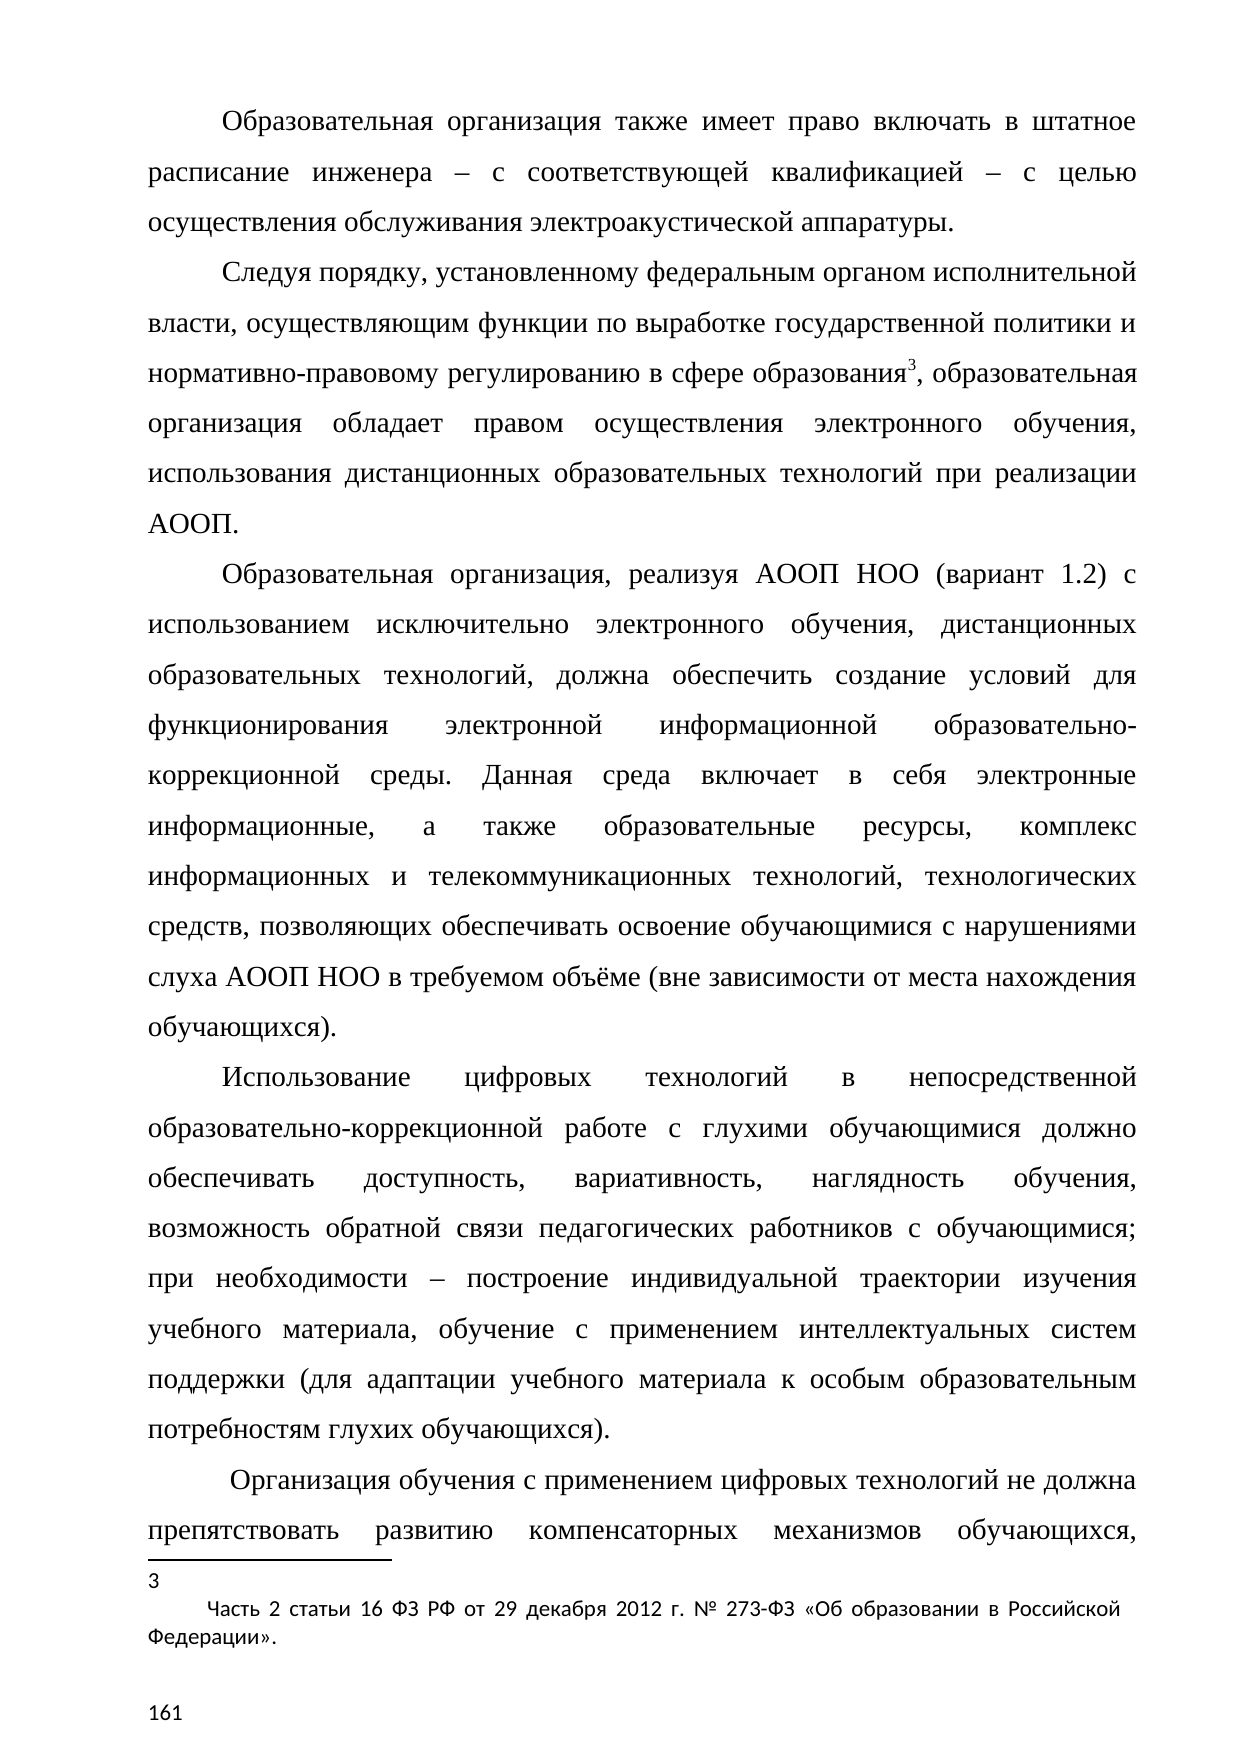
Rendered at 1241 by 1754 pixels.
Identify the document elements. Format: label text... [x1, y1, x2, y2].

text Образовательная организация, реализуя АООП НОО (вариант 1.2) с использованием исключительно электронного обучения, дистанционных образовательных технологий, должна обеспечить создание условий для функционирования электронной информационной образовательно-коррекционной среды. Данная среда включает в себя электронные информационные, а также образовательные ресурсы, комплекс информационных и телекоммуникационных технологий, технологических средств, позволяющих обеспечивать освоение обучающимися с нарушениями слуха АООП НОО в требуемом объёме (вне зависимости от места нахождения обучающихся). [148, 556, 1137, 1043]
text Образовательная организация также имеет право включать в штатное расписание инженера – с соответствующей квалификацией – с целью осуществления обслуживания электроакустической аппаратуры. [148, 103, 1137, 238]
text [148, 1462, 1137, 1546]
text Использование цифровых технологий в непосредственной образовательно-коррекционной работе с глухими обучающимися должно обеспечивать доступность, вариативность, наглядность обучения, возможность обратной связи педагогических работников с обучающимися; при необходимости – построение индивидуальной траектории изучения учебного материала, обучение с применением интеллектуальных систем поддержки (для адаптации учебного материала к особым образовательным потребностям глухих обучающихся). [148, 1059, 1137, 1445]
text Следуя порядку, установленному федеральным органом исполнительной власти, осуществляющим функции по выработке государственной политики и нормативно-правовому регулированию в сфере образования, образовательная организация обладает правом осуществления электронного обучения, использования дистанционных образовательных технологий при реализации АООП. [148, 254, 1137, 539]
